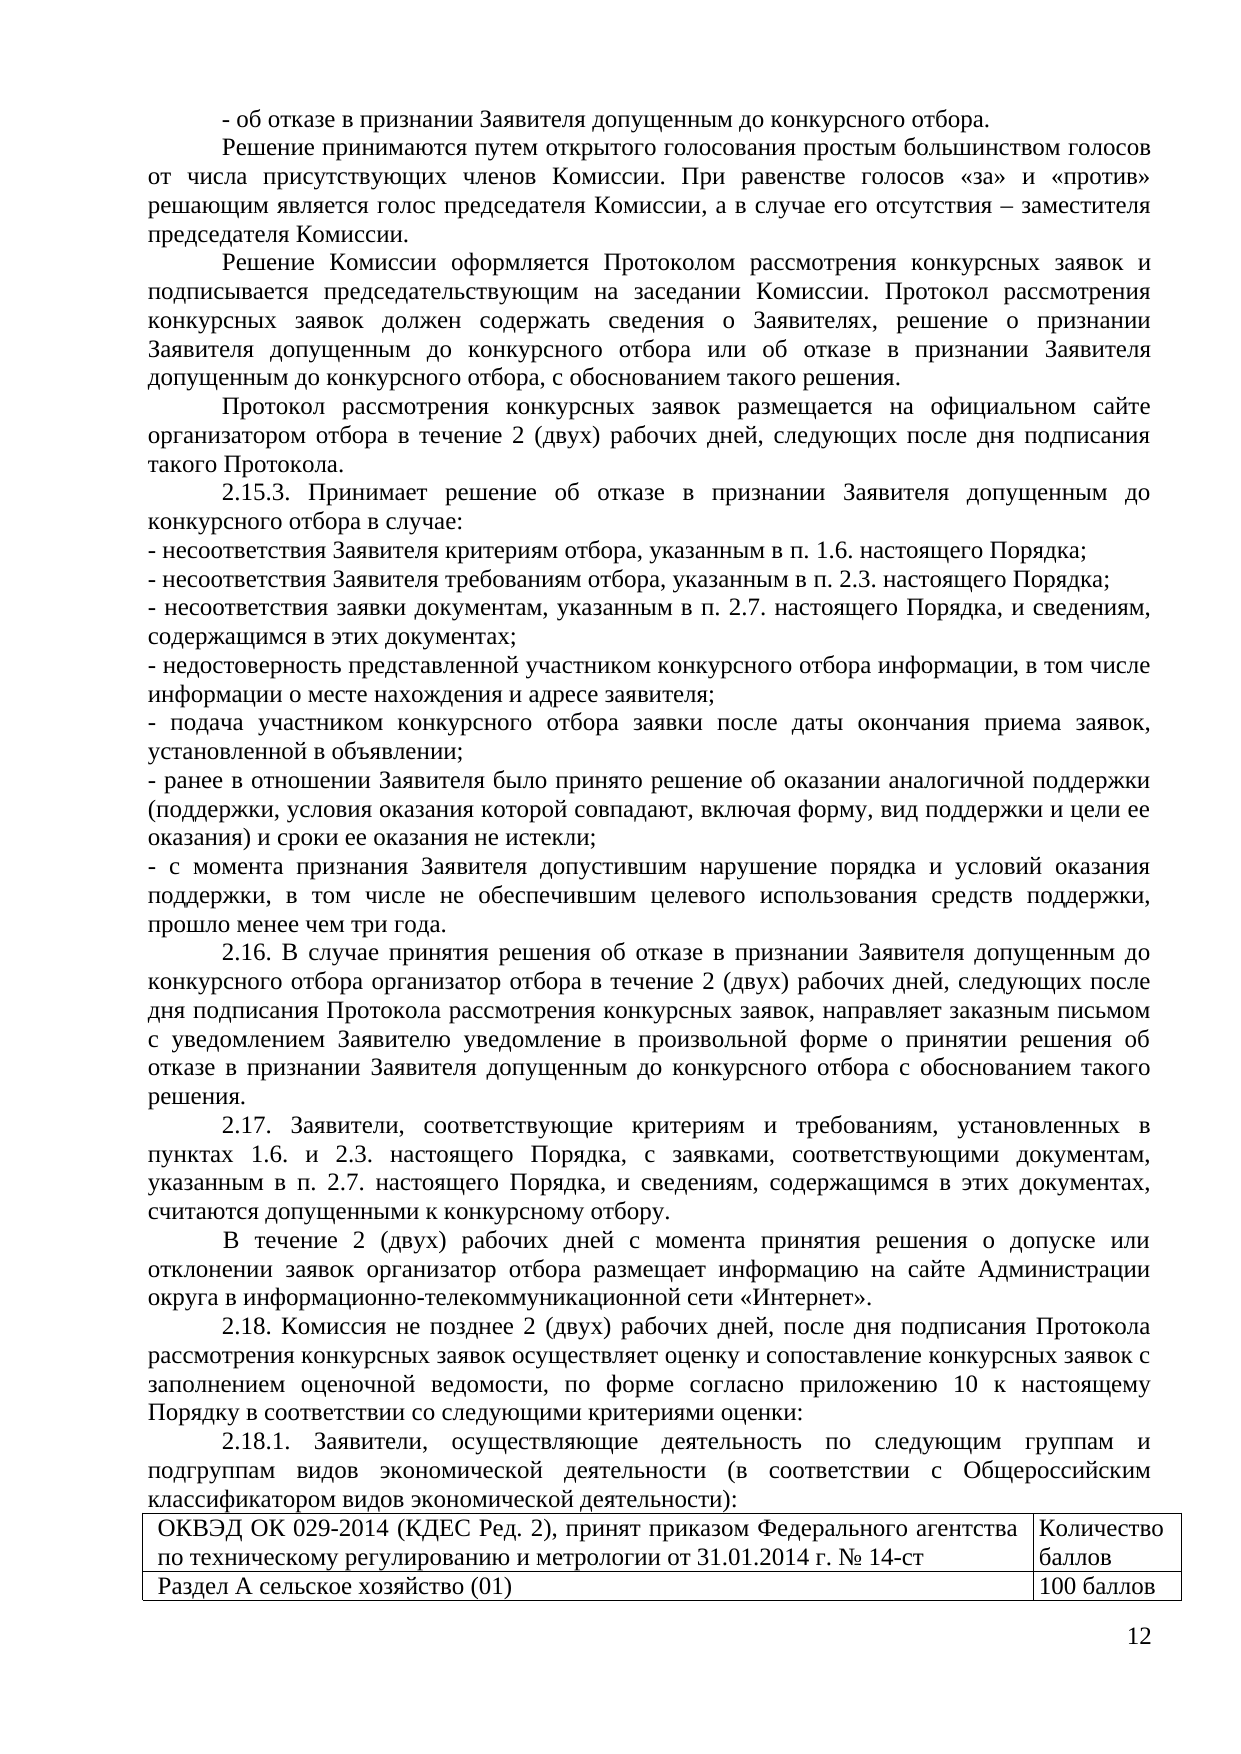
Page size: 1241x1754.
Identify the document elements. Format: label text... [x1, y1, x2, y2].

text Протокол рассмотрения конкурсных заявок размещается на официальном сайте организатором отбора в течение 2 (двух) рабочих дней, следующих после дня подписания такого Протокола. [148, 391, 1152, 477]
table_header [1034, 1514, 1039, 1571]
text 2.16. В случае принятия решения об отказе в признании Заявителя допущенным до конкурсного отбора организатор отбора в течение 2 (двух) рабочих дней, следующих после дня подписания Протокола рассмотрения конкурсных заявок, направляет заказным письмом с уведомлением Заявителю уведомление в произвольной форме о принятии решения об отказе в признании Заявителя допущенным до конкурсного отбора с обоснованием такого решения. [148, 937, 1152, 1110]
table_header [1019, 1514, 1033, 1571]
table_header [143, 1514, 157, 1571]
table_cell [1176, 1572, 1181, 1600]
text - несоответствия заявки документам, указанным в п. 2.7. настоящего Порядка, и сведениям, содержащимся в этих документах; [148, 592, 1152, 650]
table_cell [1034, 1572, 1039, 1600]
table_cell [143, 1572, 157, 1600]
text - с момента признания Заявителя допустившим нарушение порядка и условий оказания поддержки, в том числе не обеспечившим целевого использования средств поддержки, прошло менее чем три года. [148, 851, 1152, 937]
text 2.18.1. Заявители, осуществляющие деятельность по следующим группам и подгруппам видов экономической деятельности (в соответствии с Общероссийским классификатором видов экономической деятельности): [148, 1426, 1152, 1512]
text Решение Комиссии оформляется Протоколом рассмотрения конкурсных заявок и подписывается председательствующим на заседании Комиссии. Протокол рассмотрения конкурсных заявок должен содержать сведения о Заявителях, решение о признании Заявителя допущенным до конкурсного отбора или об отказе в признании Заявителя допущенным до конкурсного отбора, с обоснованием такого решения. [148, 247, 1152, 391]
text - несоответствия Заявителя требованиям отбора, указанным в п. 2.3. настоящего Порядка; [148, 564, 1152, 592]
text 2.18. Комиссия не позднее 2 (двух) рабочих дней, после дня подписания Протокола рассмотрения конкурсных заявок осуществляет оценку и сопоставление конкурсных заявок с заполнением оценочной ведомости, по форме согласно приложению 10 к настоящему Порядку в соответствии со следующими критериями оценки: [148, 1311, 1152, 1426]
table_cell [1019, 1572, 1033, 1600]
text - об отказе в признании Заявителя допущенным до конкурсного отбора. [148, 104, 1152, 132]
text - ранее в отношении Заявителя было принято решение об оказании аналогичной поддержки (поддержки, условия оказания которой совпадают, включая форму, вид поддержки и цели ее оказания) и сроки ее оказания не истекли; [148, 765, 1152, 851]
text Решение принимаются путем открытого голосования простым большинством голосов от числа присутствующих членов Комиссии. При равенстве голосов «за» и «против» решающим является голос председателя Комиссии, а в случае его отсутствия – заместителя председателя Комиссии. [148, 132, 1152, 247]
text 2.17. Заявители, соответствующие критериям и требованиям, установленных в пунктах 1.6. и 2.3. настоящего Порядка, с заявками, соответствующими документам, указанным в п. 2.7. настоящего Порядка, и сведениям, содержащимся в этих документах, считаются допущенными к конкурсному отбору. [148, 1110, 1152, 1225]
text - недостоверность представленной участником конкурсного отбора информации, в том числе информации о месте нахождения и адресе заявителя; [148, 650, 1152, 707]
text - подача участником конкурсного отбора заявки после даты окончания приема заявок, установленной в объявлении; [148, 707, 1152, 765]
text - несоответствия Заявителя критериям отбора, указанным в п. 1.6. настоящего Порядка; [148, 535, 1152, 564]
text 2.15.3. Принимает решение об отказе в признании Заявителя допущенным до конкурсного отбора в случае: [148, 477, 1152, 535]
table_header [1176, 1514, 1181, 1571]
text В течение 2 (двух) рабочих дней с момента принятия решения о допуске или отклонении заявок организатор отбора размещает информацию на сайте Администрации округа в информационно-телекоммуникационной сети «Интернет». [148, 1225, 1152, 1311]
